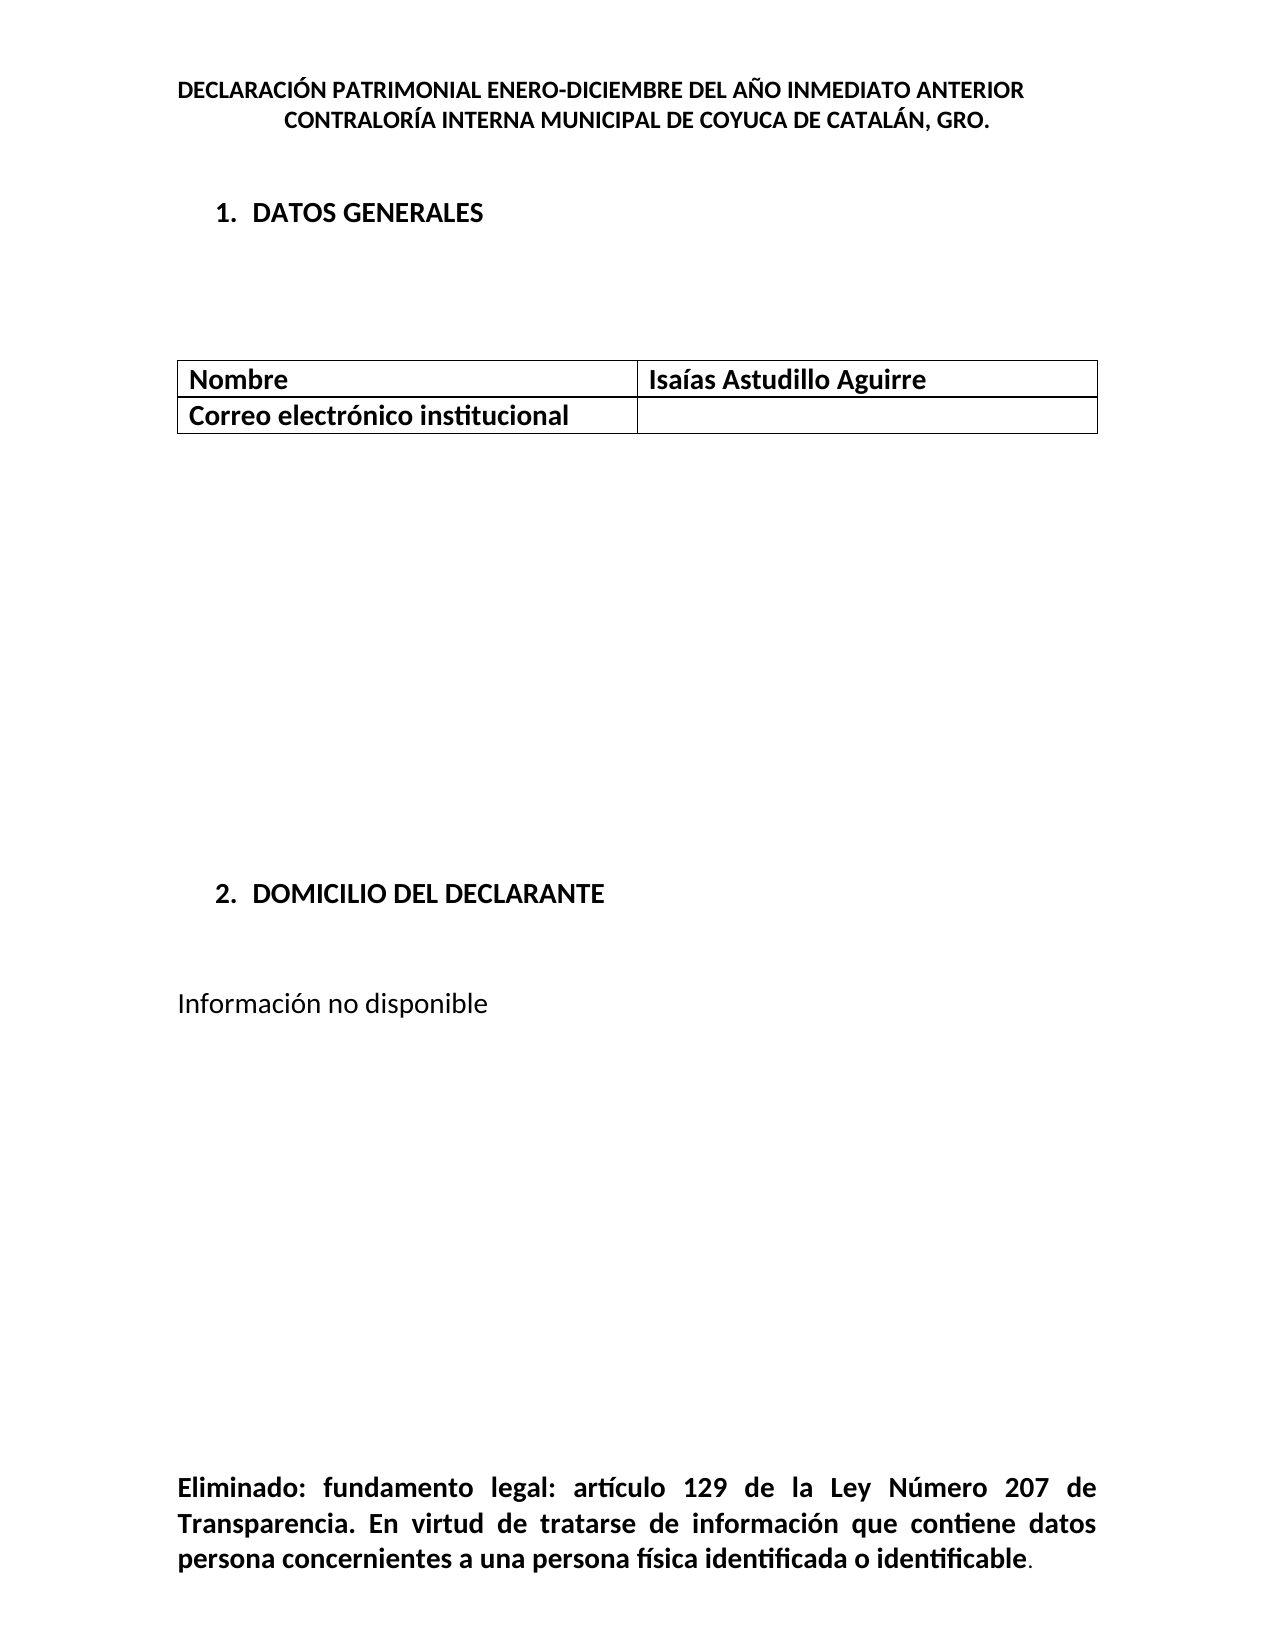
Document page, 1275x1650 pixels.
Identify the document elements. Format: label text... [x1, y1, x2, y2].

text Información no disponible [177, 985, 1098, 1021]
list DATOS GENERALES [215, 194, 1098, 230]
table_cell [638, 398, 1097, 433]
table_header Isaías Astudillo Aguirre [638, 361, 1097, 396]
table_cell Correo electrónico institucional [178, 398, 637, 433]
list DOMICILIO DEL DECLARANTE [215, 875, 1098, 911]
table_header Nombre [178, 361, 637, 396]
